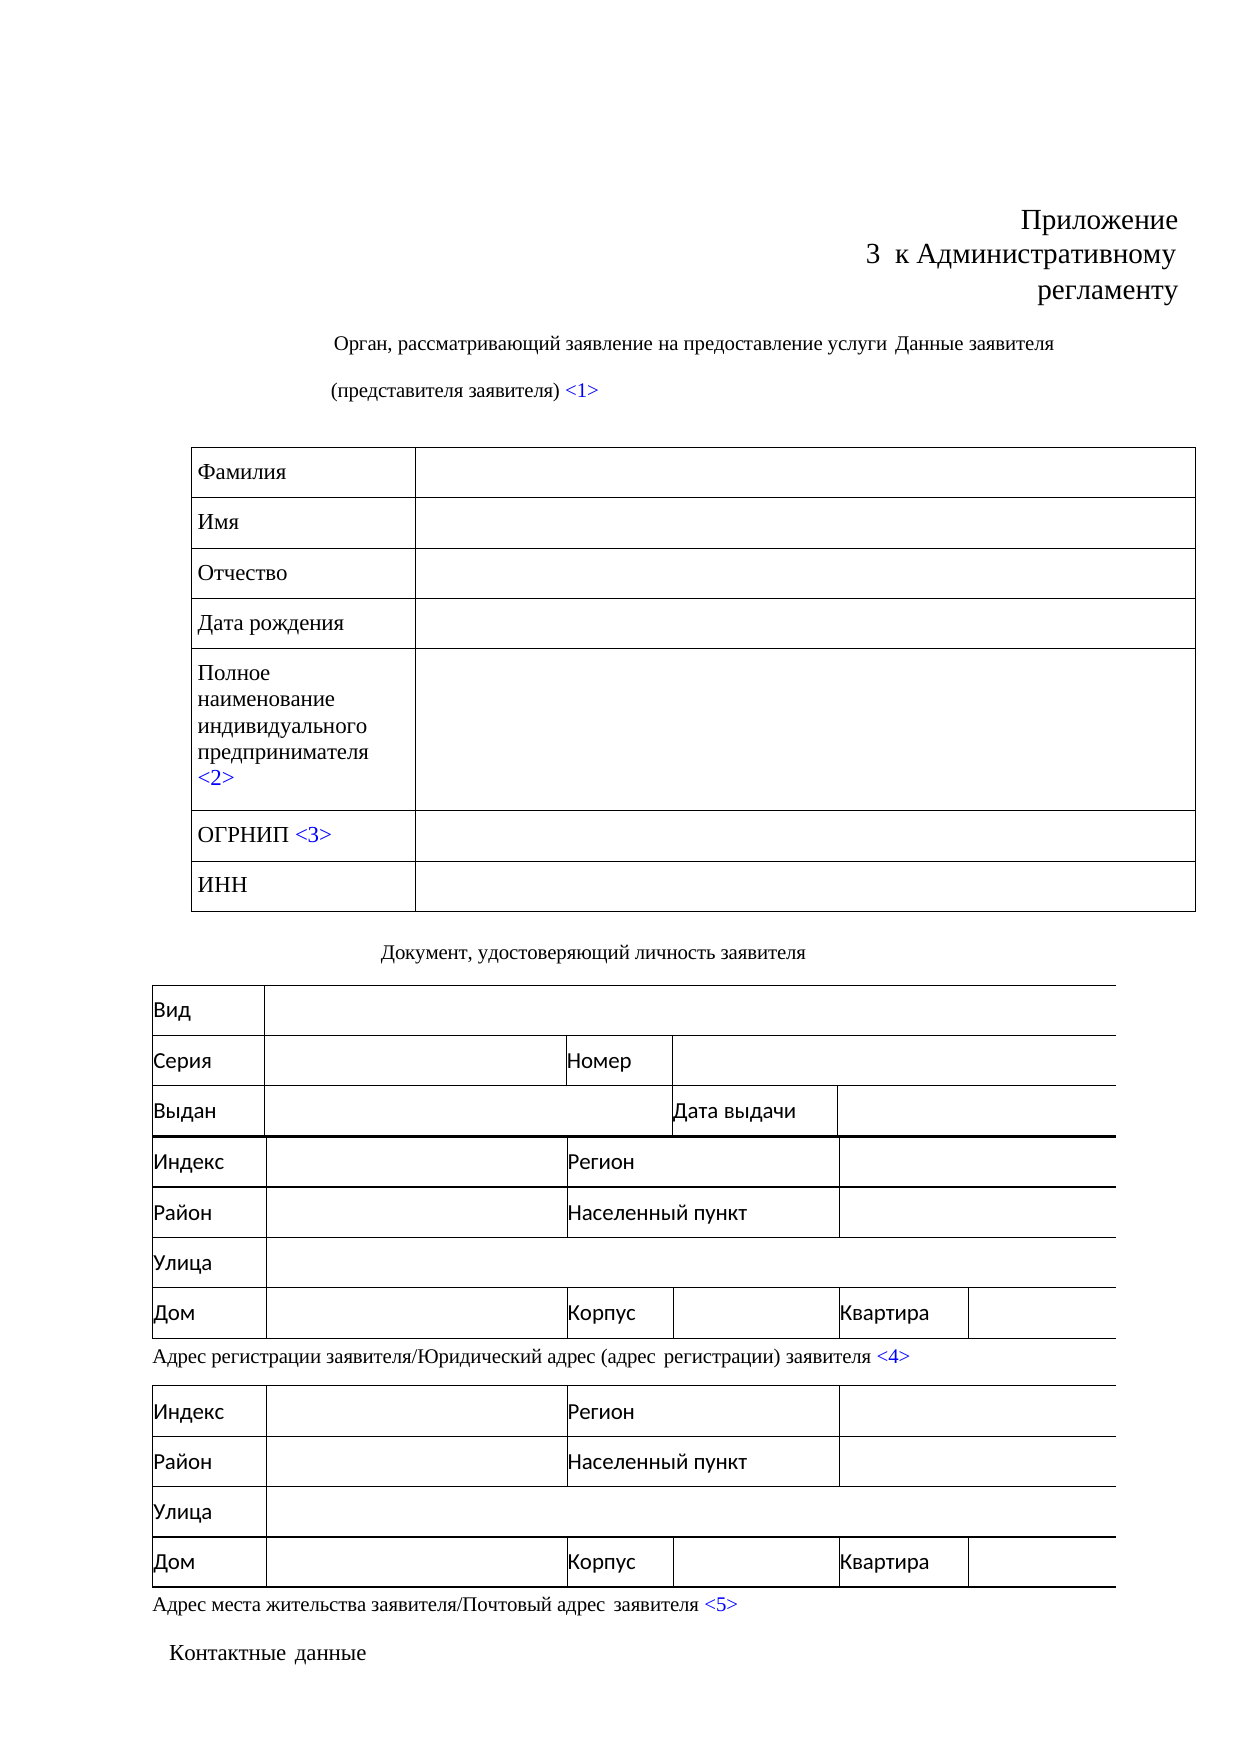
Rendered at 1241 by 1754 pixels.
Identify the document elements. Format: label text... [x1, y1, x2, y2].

text Адрес регистрации заявителя/Юридический адрес (адрес регистрации) заявителя <4> [152, 1344, 1086, 1368]
table_cell Имя [192, 498, 415, 547]
text Орган, рассматривающий заявление на предоставление услуги Данные заявителя (представителя заявителя) <1> [331, 331, 1080, 402]
table_cell [416, 498, 1195, 547]
table_header [416, 448, 1195, 497]
table_cell ИНН [192, 862, 415, 911]
text Адрес места жительства заявителя/Почтовый адрес заявителя <5> [152, 1592, 1086, 1616]
table_cell [416, 549, 1195, 597]
text регламенту [778, 272, 1178, 305]
table_cell [416, 811, 1195, 861]
text Документ, удостоверяющий личность заявителя [381, 939, 1178, 964]
table_cell [416, 599, 1195, 648]
table_cell Отчество [192, 549, 415, 597]
table_header Фамилия [192, 448, 415, 497]
table_cell Дата рождения [192, 599, 415, 648]
text Контактные данные [169, 1639, 413, 1665]
table_cell [416, 862, 1195, 911]
table_cell Полное наименование индивидуального предпринимателя <2> [192, 649, 415, 810]
text Приложение 3 к Административному [778, 202, 1178, 269]
table_cell [416, 649, 1195, 810]
table_cell ОГРНИП <3> [192, 811, 415, 861]
